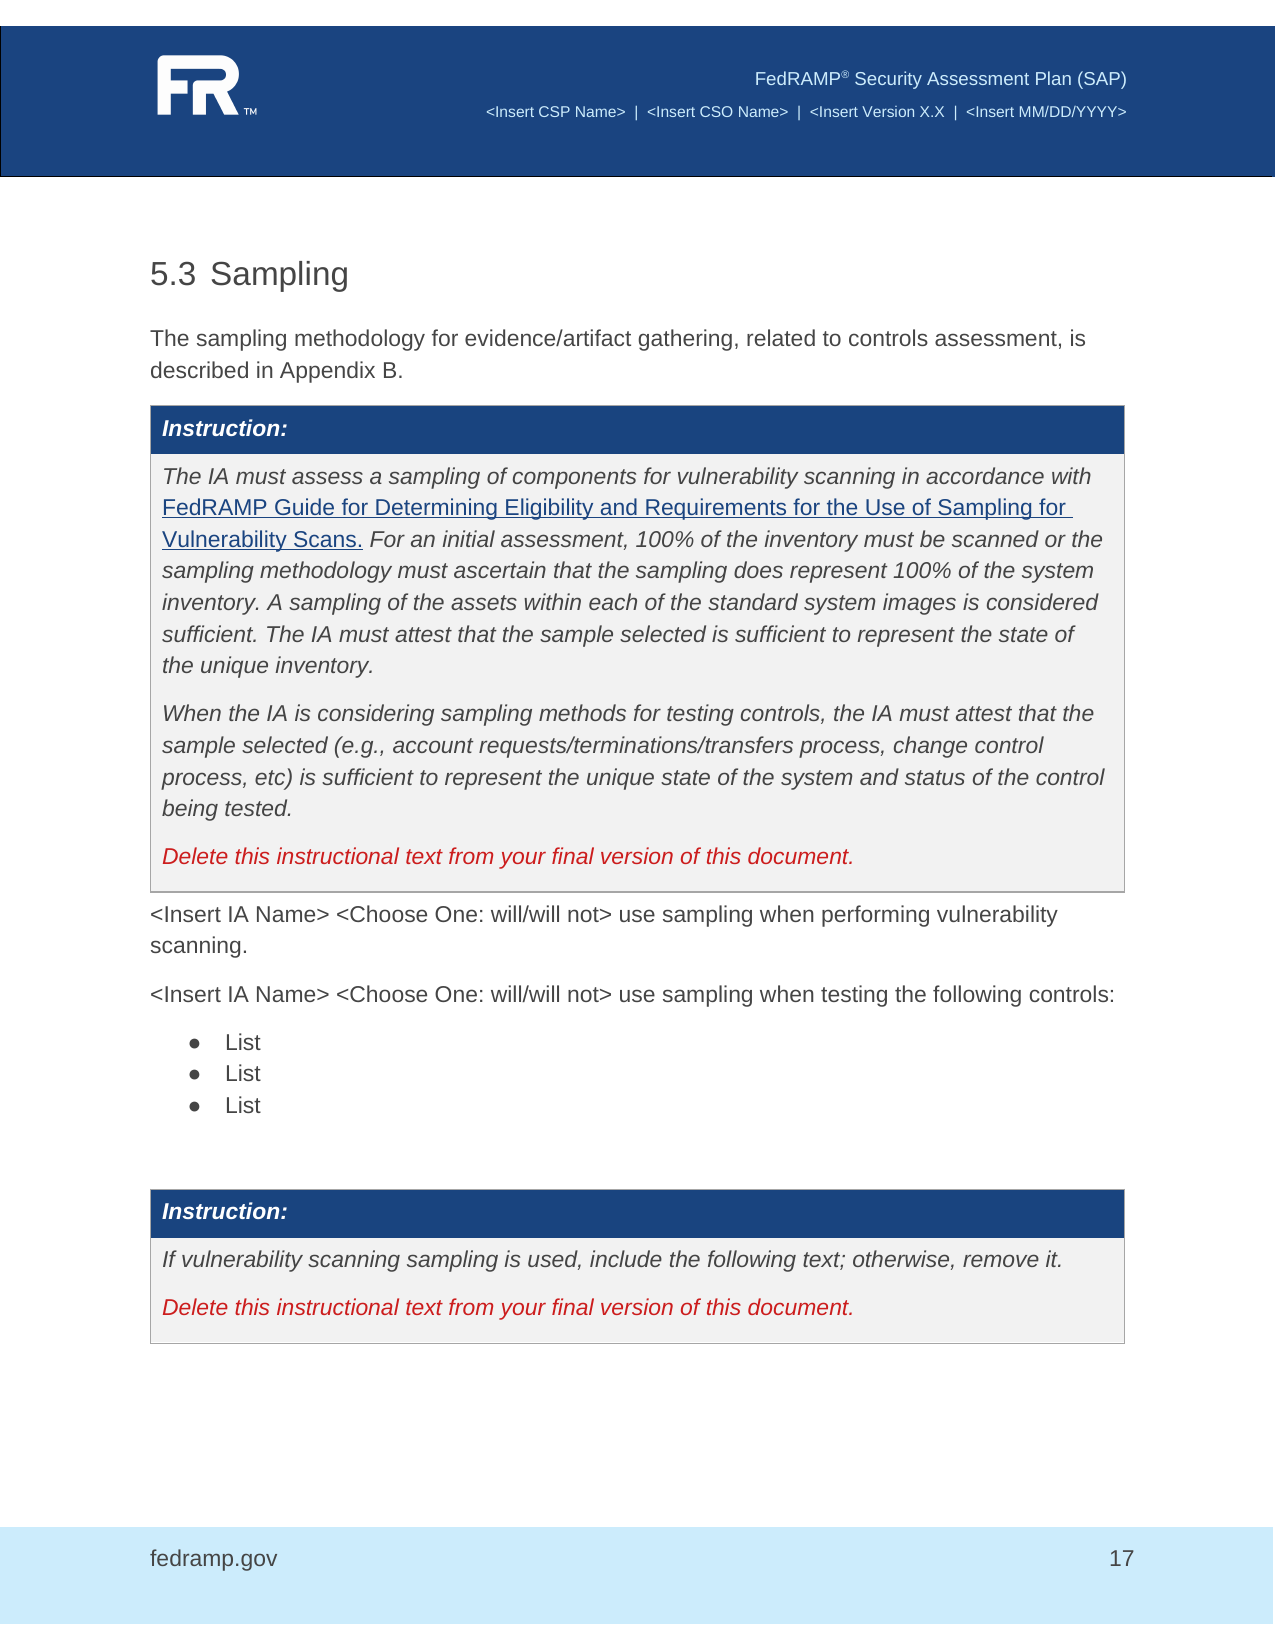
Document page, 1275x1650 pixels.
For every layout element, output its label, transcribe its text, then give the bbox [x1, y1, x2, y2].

text The sampling methodology for evidence/artifact gathering, related to controls assessment, is described in Appendix B. [150, 325, 1125, 383]
list List [187, 1029, 1125, 1055]
picture [157, 55, 257, 115]
text <Insert IA Name> <Choose One: will/will not> use sampling when testing the following controls: [150, 981, 1125, 1007]
text <Insert IA Name> <Choose One: will/will not> use sampling when performing vulnerability scanning. [150, 901, 1125, 959]
table_cell If vulnerability scanning sampling is used, include the following text; otherwise, remove it. Delete this instructional text from your final version of this document. [151, 1238, 1124, 1342]
table_header Instruction: [151, 406, 1124, 454]
table_header Instruction: [151, 1190, 1124, 1238]
table_cell The IA must assess a sampling of components for vulnerability scanning in accordance with FedRAMP Guide for Determining Eligibility and Requirements for the Use of Sampling for Vulnerability Scans. For an initial assessment, 100% of the inventory must be scanned or the sampling methodology must ascertain that the sampling does represent 100% of the system inventory. A sampling of the assets within each of the standard system images is considered sufficient. The IA must attest that the sample selected is sufficient to represent the state of the unique inventory. When the IA is considering sampling methods for testing controls, the IA must attest that the sample selected (e.g., account requests/terminations/transfers process, change control process, etc) is sufficient to represent the unique state of the system and status of the control being tested. Delete this instructional text from your final version of this document. [151, 454, 1124, 891]
subtitle Sampling [150, 254, 1125, 293]
list List [187, 1092, 1125, 1118]
list List [187, 1060, 1125, 1087]
